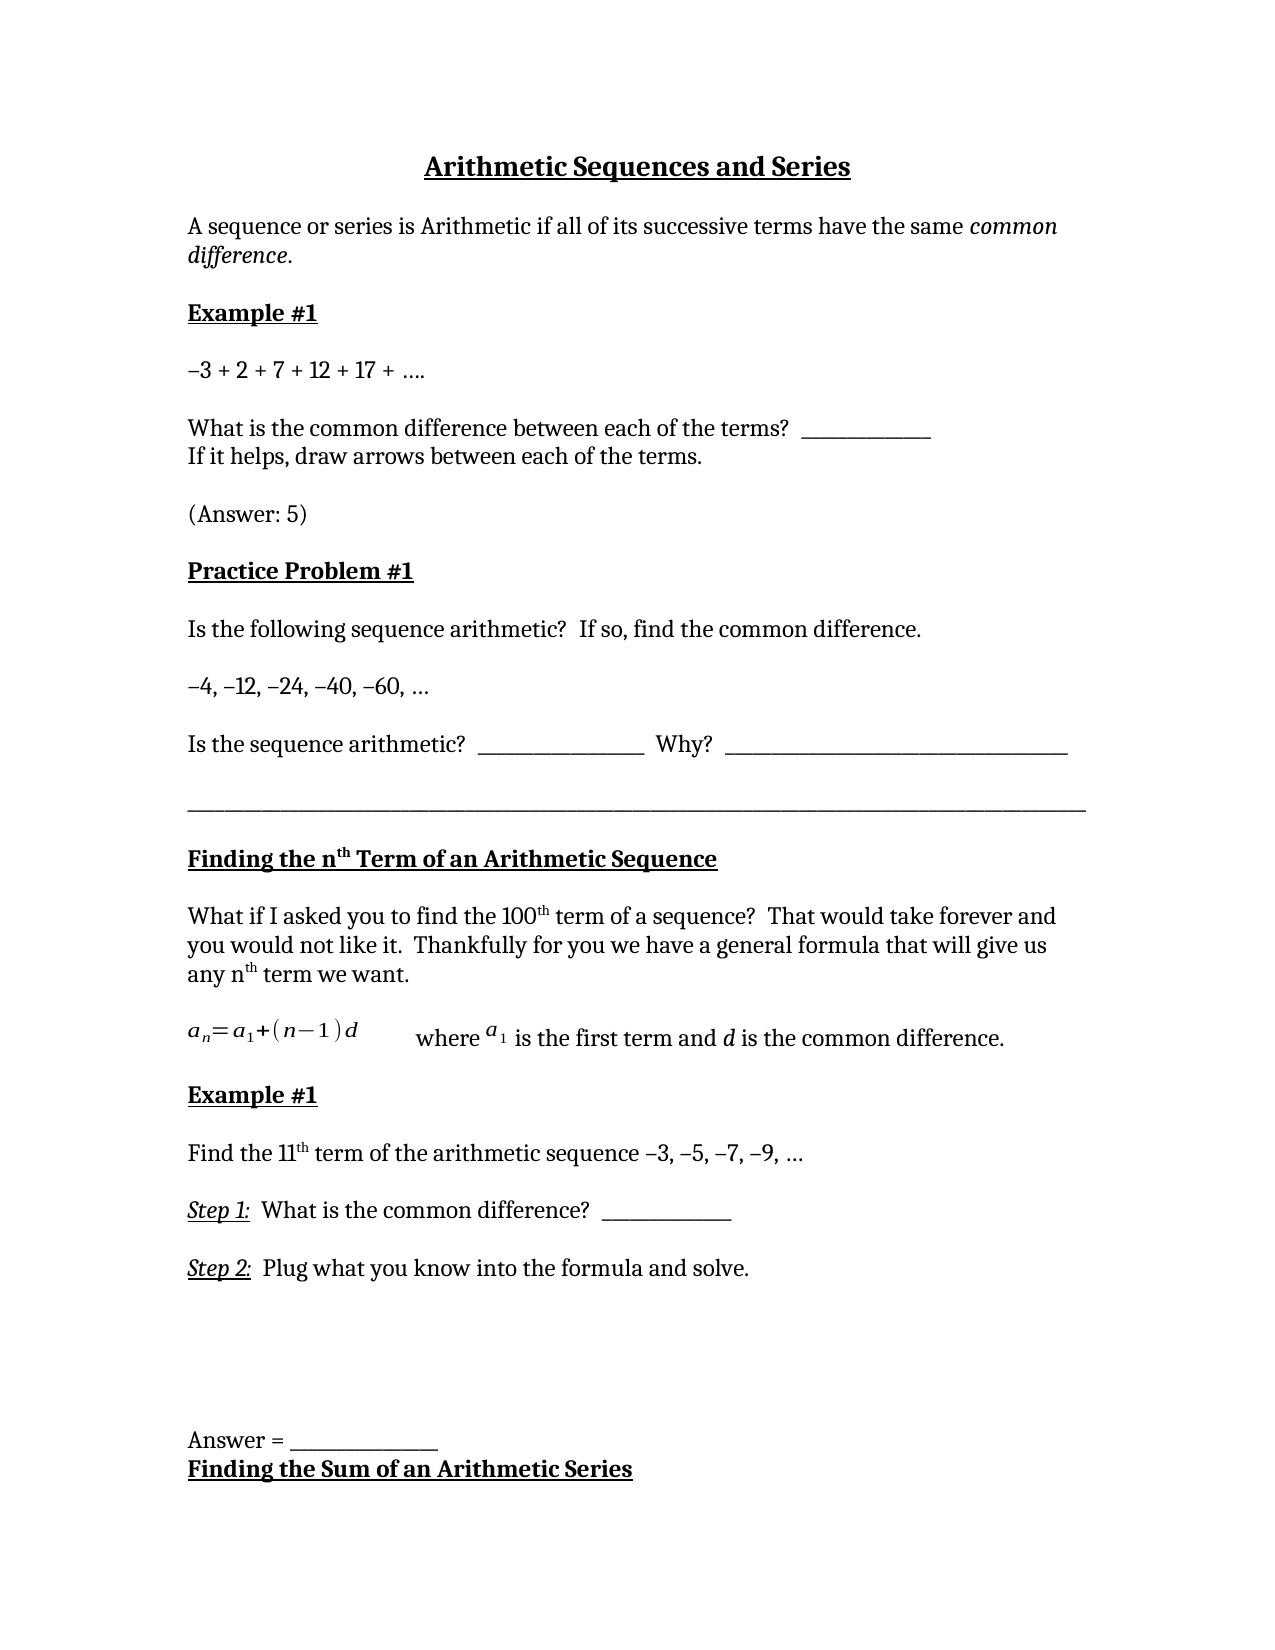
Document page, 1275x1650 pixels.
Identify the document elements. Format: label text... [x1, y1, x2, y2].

text Step 1: What is the common difference? ______________ [187, 1196, 1087, 1225]
text Is the sequence arithmetic? __________________ Why? _____________________________________ [187, 730, 1087, 758]
text Answer = ________________ [187, 1426, 1087, 1455]
text –4, –12, –24, –40, –60, … [187, 672, 1087, 701]
text Find the 11th term of the arithmetic sequence –3, –5, –7, –9, … [187, 1139, 1087, 1168]
text What is the common difference between each of the terms? ______________ [187, 413, 1087, 442]
text –3 + 2 + 7 + 12 + 17 + …. [187, 356, 1087, 385]
text _________________________________________________________________________________________________ [187, 787, 1087, 816]
text Example #1 [187, 1081, 1087, 1110]
text Example #1 [187, 298, 1087, 327]
text Step 2: Plug what you know into the formula and solve. [187, 1254, 1087, 1283]
text Practice Problem #1 [187, 557, 1087, 586]
text If it helps, draw arrows between each of the terms. [187, 442, 1087, 471]
text where is the first term and d is the common difference. [187, 1017, 1087, 1053]
text Finding the nth Term of an Arithmetic Sequence [187, 845, 1087, 873]
text Arithmetic Sequences and Series [187, 150, 1087, 183]
text Finding the Sum of an Arithmetic Series [187, 1455, 1087, 1484]
text What if I asked you to find the 100th term of a sequence? That would take forever and you would not like it. Thankfully for you we have a general formula that will give us any nth term we want. [187, 902, 1087, 988]
text (Answer: 5) [187, 500, 1087, 528]
text A sequence or series is Arithmetic if all of its successive terms have the same common difference. [187, 212, 1087, 270]
text Is the following sequence arithmetic? If so, find the common difference. [187, 615, 1087, 643]
